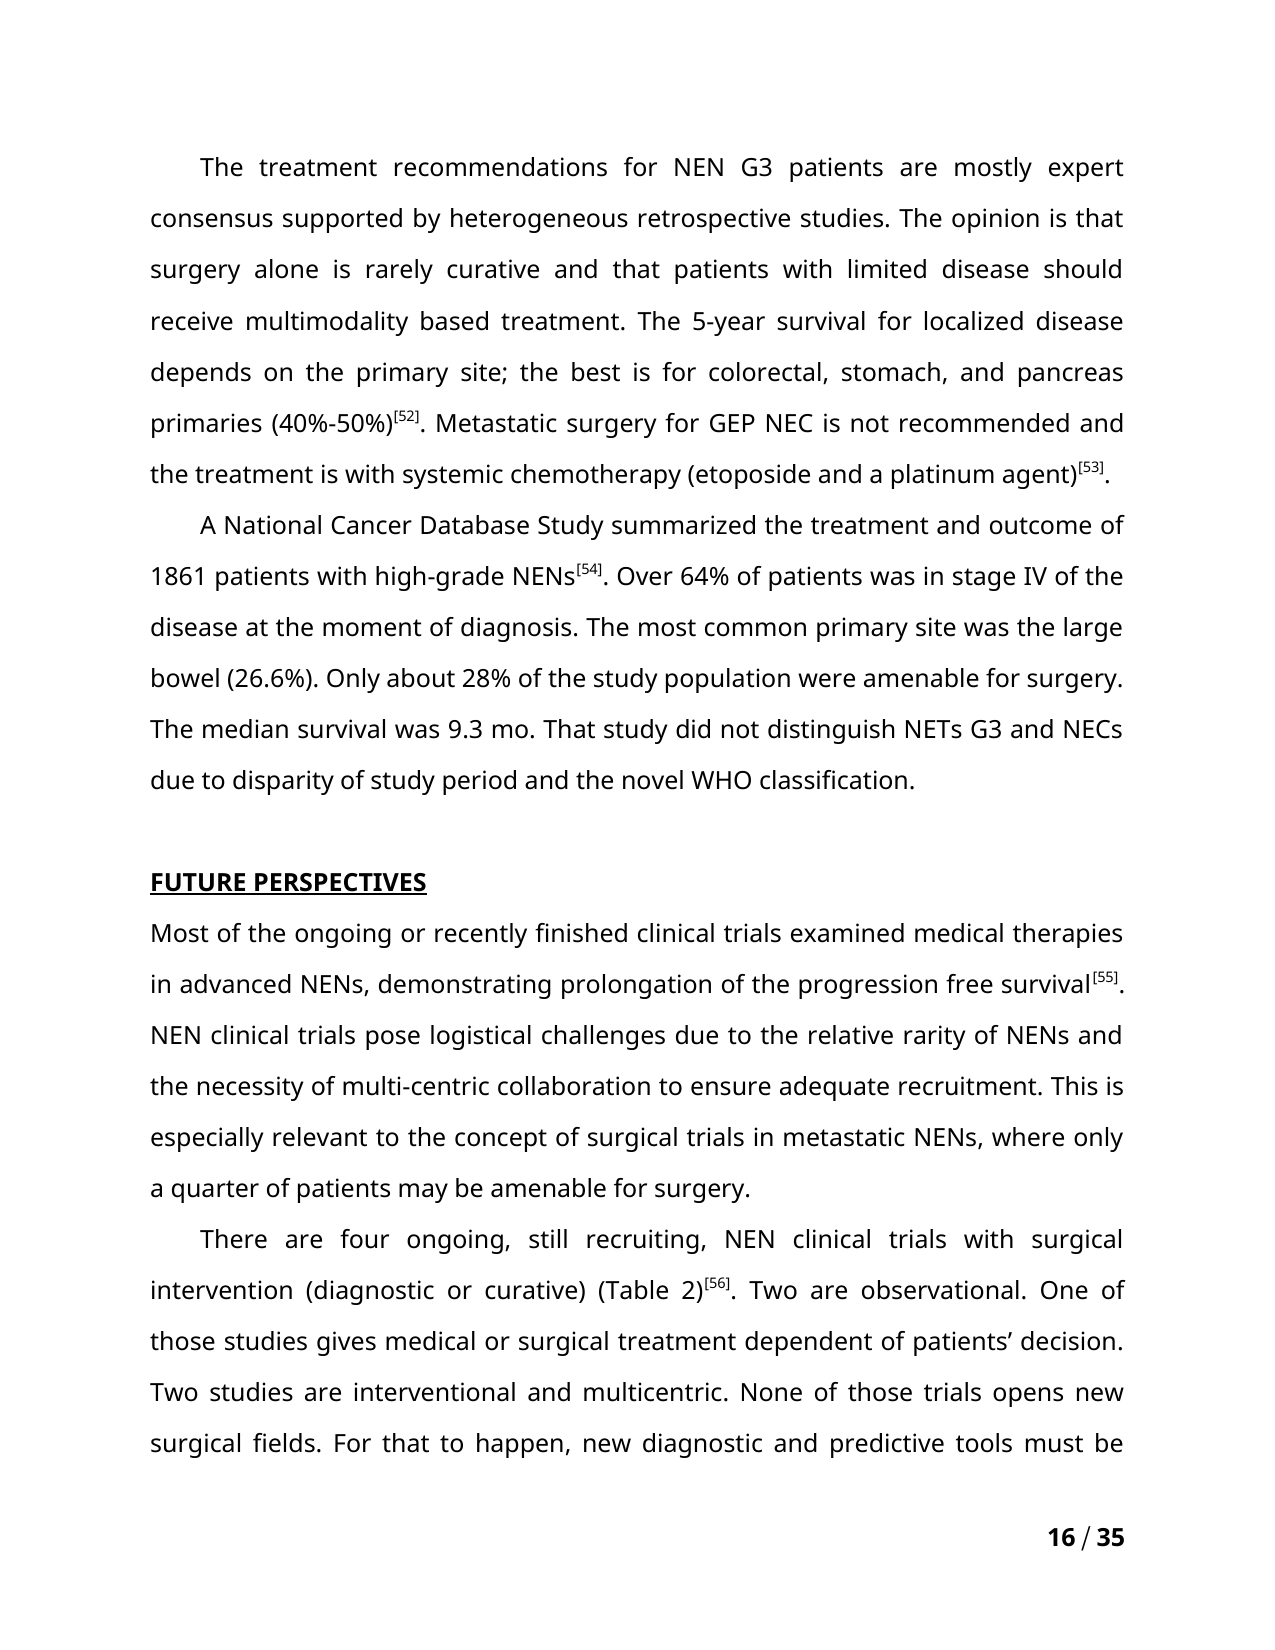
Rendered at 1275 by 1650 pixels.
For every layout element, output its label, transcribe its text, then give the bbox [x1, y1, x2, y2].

text A National Cancer Database Study summarized the treatment and outcome of 1861 patients with high-grade NENs[54]. Over 64% of patients was in stage IV of the disease at the moment of diagnosis. The most common primary site was the large bowel (26.6%). Only about 28% of the study population were amenable for surgery. The median survival was 9.3 mo. That study did not distinguish NETs G3 and NECs due to disparity of study period and the novel WHO classification. [150, 507, 1125, 797]
text FUTURE PERSPECTIVES [150, 864, 1125, 899]
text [150, 1222, 1125, 1460]
text The treatment recommendations for NEN G3 patients are mostly expert consensus supported by heterogeneous retrospective studies. The opinion is that surgery alone is rarely curative and that patients with limited disease should receive multimodality based treatment. The 5-year survival for localized disease depends on the primary site; the best is for colorectal, stomach, and pancreas primaries (40%-50%)[52]. Metastatic surgery for GEP NEC is not recommended and the treatment is with systemic chemotherapy (etoposide and a platinum agent)[53]. [150, 150, 1125, 490]
text Most of the ongoing or recently finished clinical trials examined medical therapies in advanced NENs, demonstrating prolongation of the progression free survival[55]. NEN clinical trials pose logistical challenges due to the relative rarity of NENs and the necessity of multi-centric collaboration to ensure adequate recruitment. This is especially relevant to the concept of surgical trials in metastatic NENs, where only a quarter of patients may be amenable for surgery. [150, 916, 1125, 1205]
